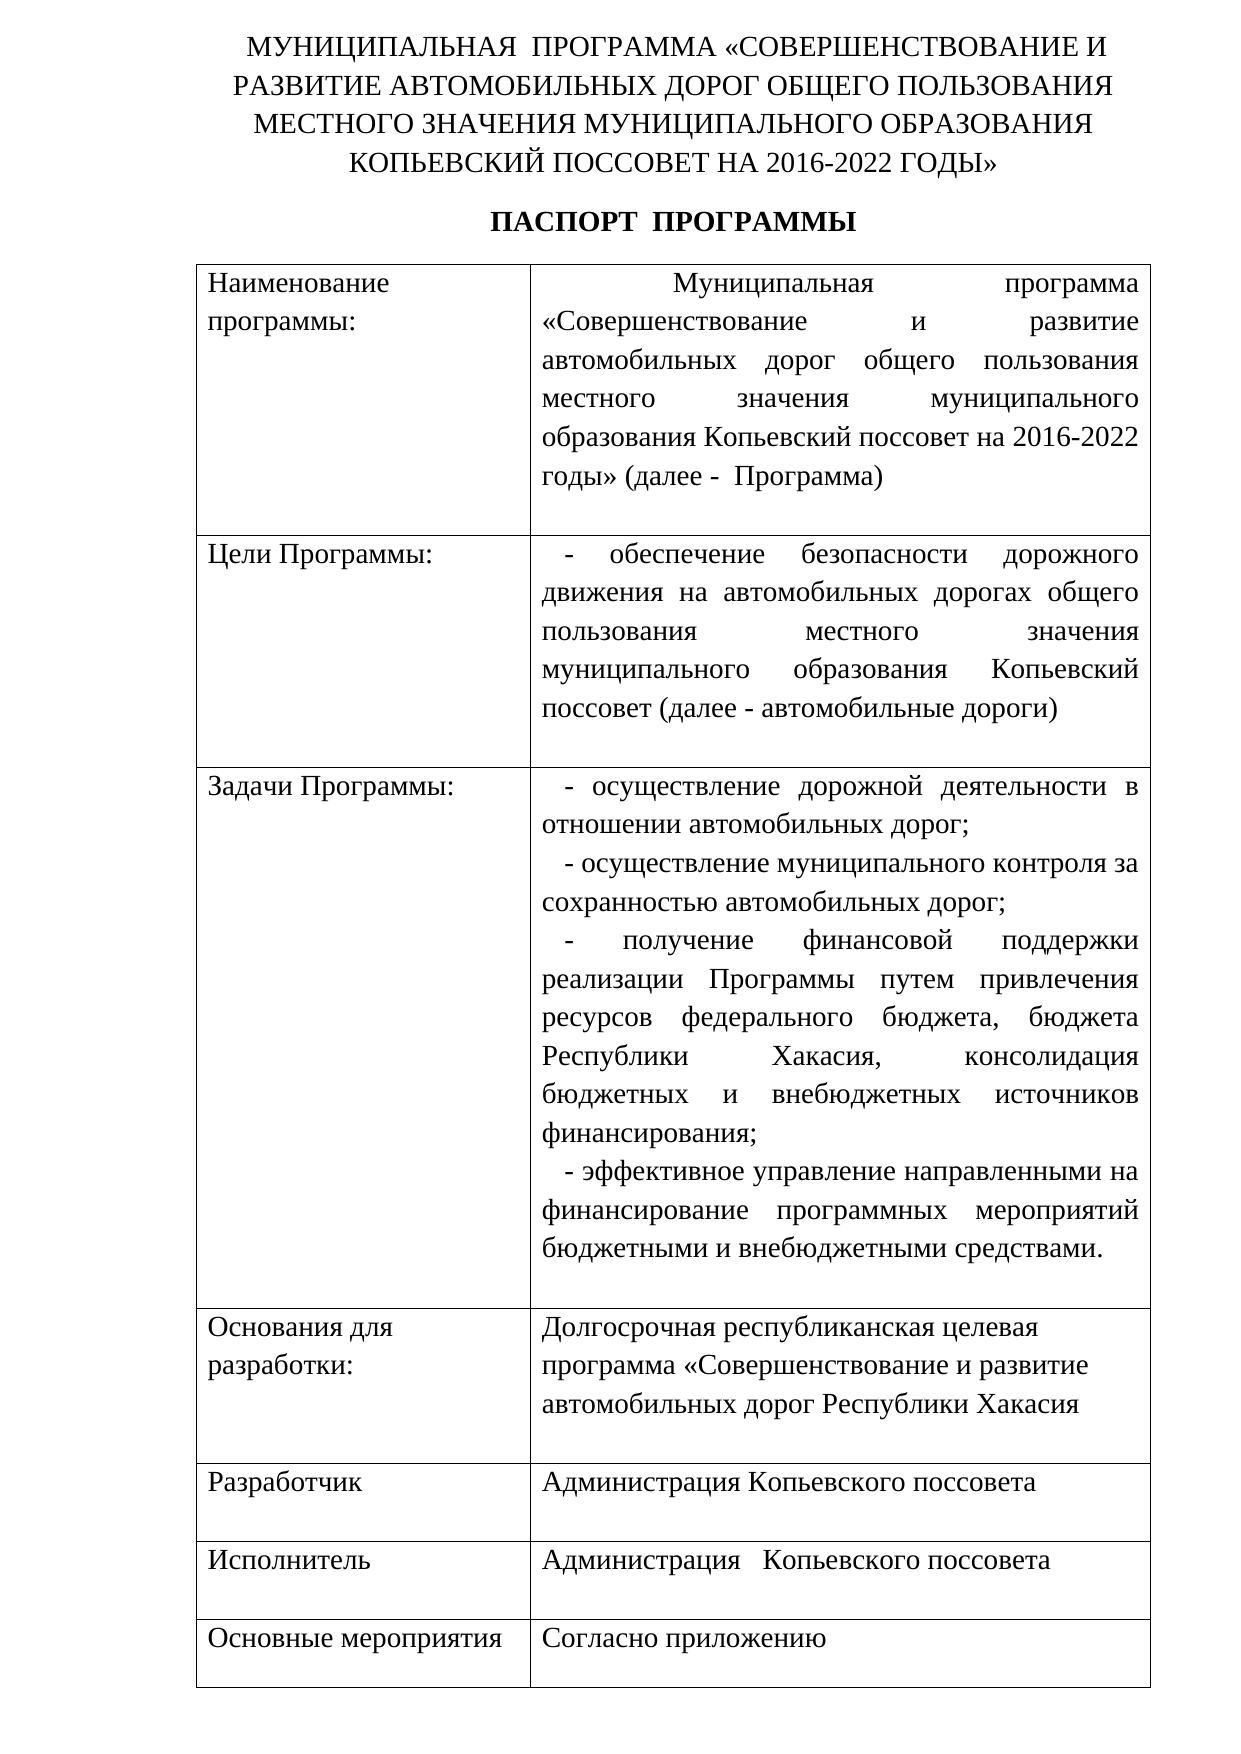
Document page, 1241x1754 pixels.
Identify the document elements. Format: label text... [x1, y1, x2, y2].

table_cell Администрация Копьевского поссовета [531, 1464, 1150, 1541]
table_cell - обеспечение безопасности дорожного движения на автомобильных дорогах общего пользования местного значения муниципального образования Копьевский поссовет (далее - автомобильные дороги) [531, 536, 1150, 767]
table_cell Разработчик [197, 1464, 530, 1541]
table_header Наименование программы: [197, 265, 530, 535]
table_cell Исполнитель [197, 1542, 530, 1619]
table_cell Основания для разработки: [197, 1309, 530, 1463]
table_cell Цели Программы: [197, 536, 530, 767]
table_cell - осуществление дорожной деятельности в отношении автомобильных дорог; - осуществление муниципального контроля за сохранностью автомобильных дорог; - получение финансовой поддержки реализации Программы путем привлечения ресурсов федерального бюджета, бюджета Республики Хакасия, консолидация бюджетных и внебюджетных источников финансирования; - эффективное управление направленными на финансирование программных мероприятий бюджетными и внебюджетными средствами. [531, 768, 1150, 1308]
table_cell Задачи Программы: [197, 768, 530, 1308]
table_cell Согласно приложению [531, 1620, 1150, 1687]
table_header Муниципальная программа «Совершенствование и развитие автомобильных дорог общего пользования местного значения муниципального образования Копьевский поссовет на 2016-2022 годы» (далее - Программа) [531, 265, 1150, 535]
text ПАСПОРТ ПРОГРАММЫ [195, 204, 1152, 238]
text МУНИЦИПАЛЬНАЯ ПРОГРАММА «СОВЕРШЕНСТВОВАНИЕ И РАЗВИТИЕ АВТОМОБИЛЬНЫХ ДОРОГ ОБЩЕГО ПОЛЬЗОВАНИЯ МЕСТНОГО ЗНАЧЕНИЯ МУНИЦИПАЛЬНОГО ОБРАЗОВАНИЯ КОПЬЕВСКИЙ ПОССОВЕТ НА 2016-2022 ГОДЫ» [195, 29, 1152, 179]
table_cell Основные мероприятия [197, 1620, 530, 1687]
table_cell Администрация Копьевского поссовета [531, 1542, 1150, 1619]
table_cell Долгосрочная республиканская целевая программа «Совершенствование и развитие автомобильных дорог Республики Хакасия [531, 1309, 1150, 1463]
